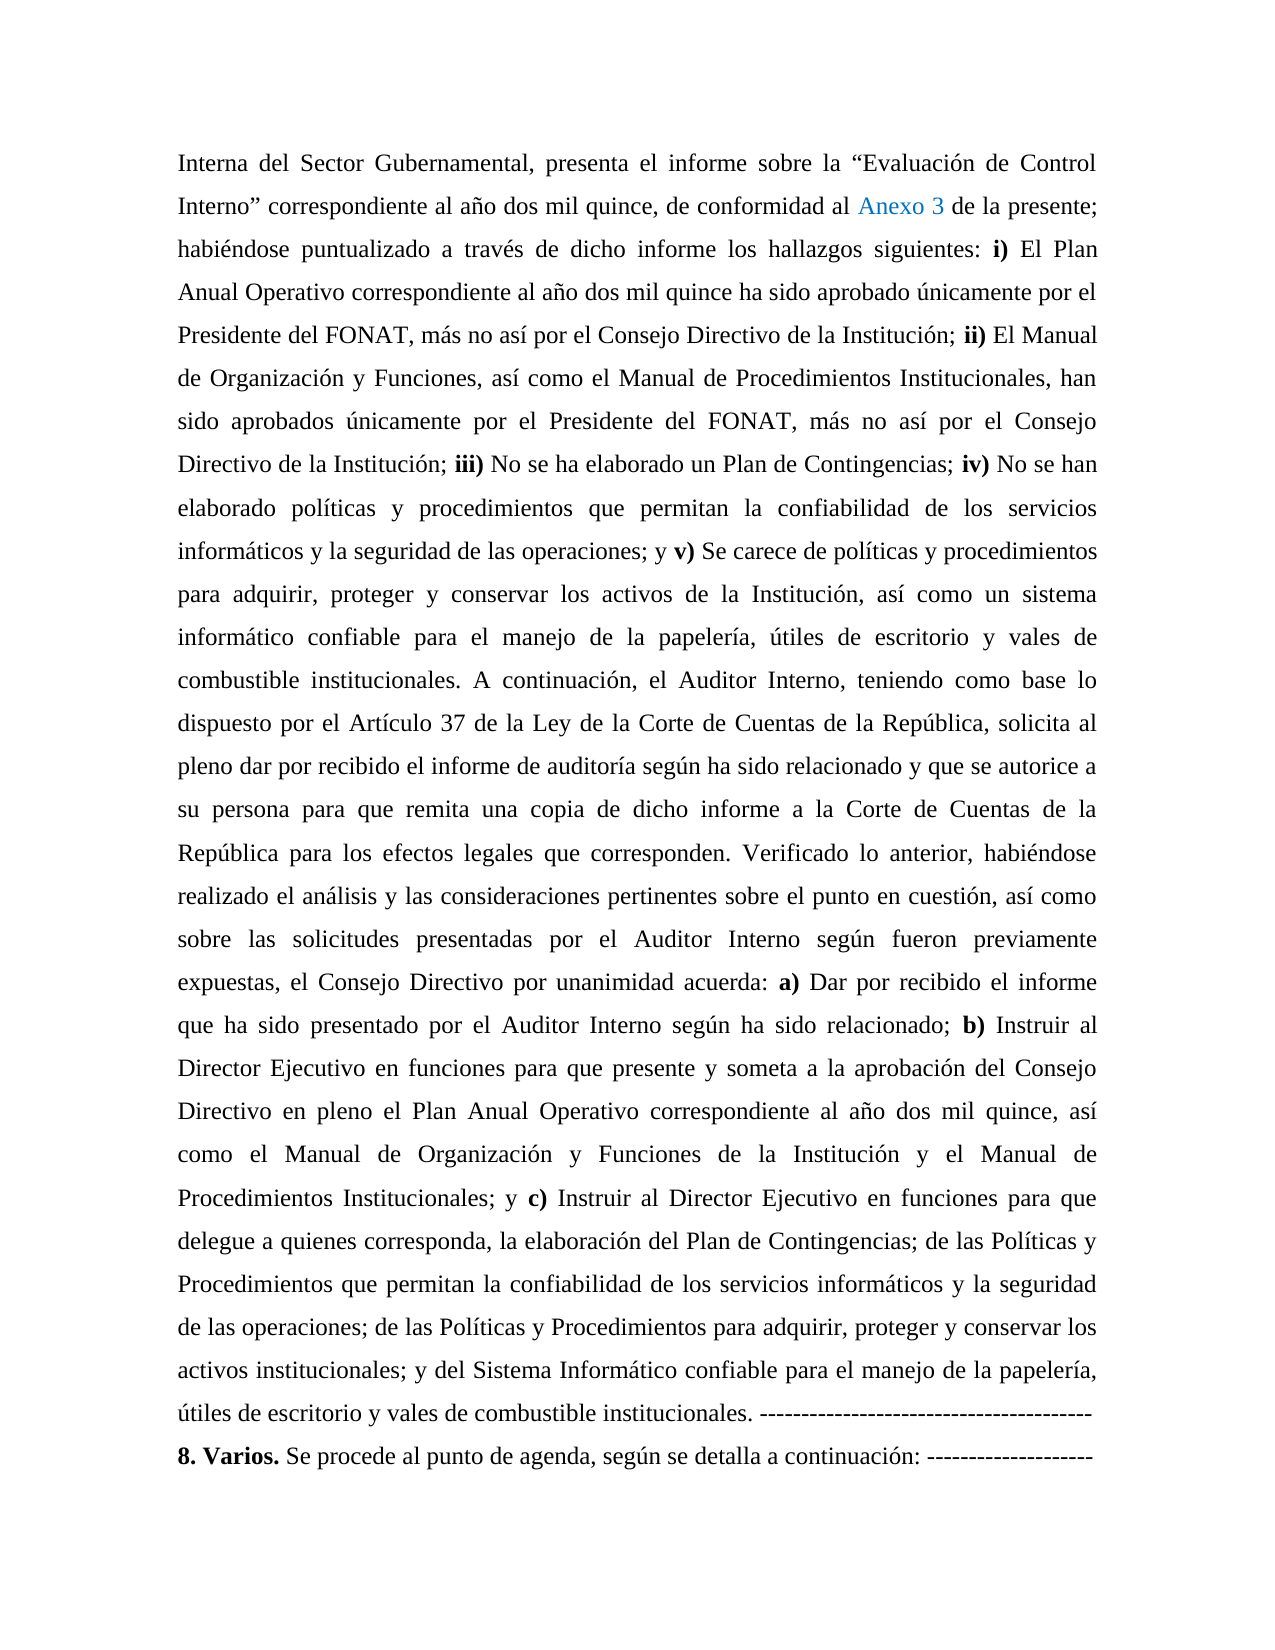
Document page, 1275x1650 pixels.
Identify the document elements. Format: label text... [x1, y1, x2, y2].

text 8. Varios. Se procede al punto de agenda, según se detalla a continuación: -------------------- [177, 1441, 1098, 1470]
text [177, 148, 1098, 1427]
